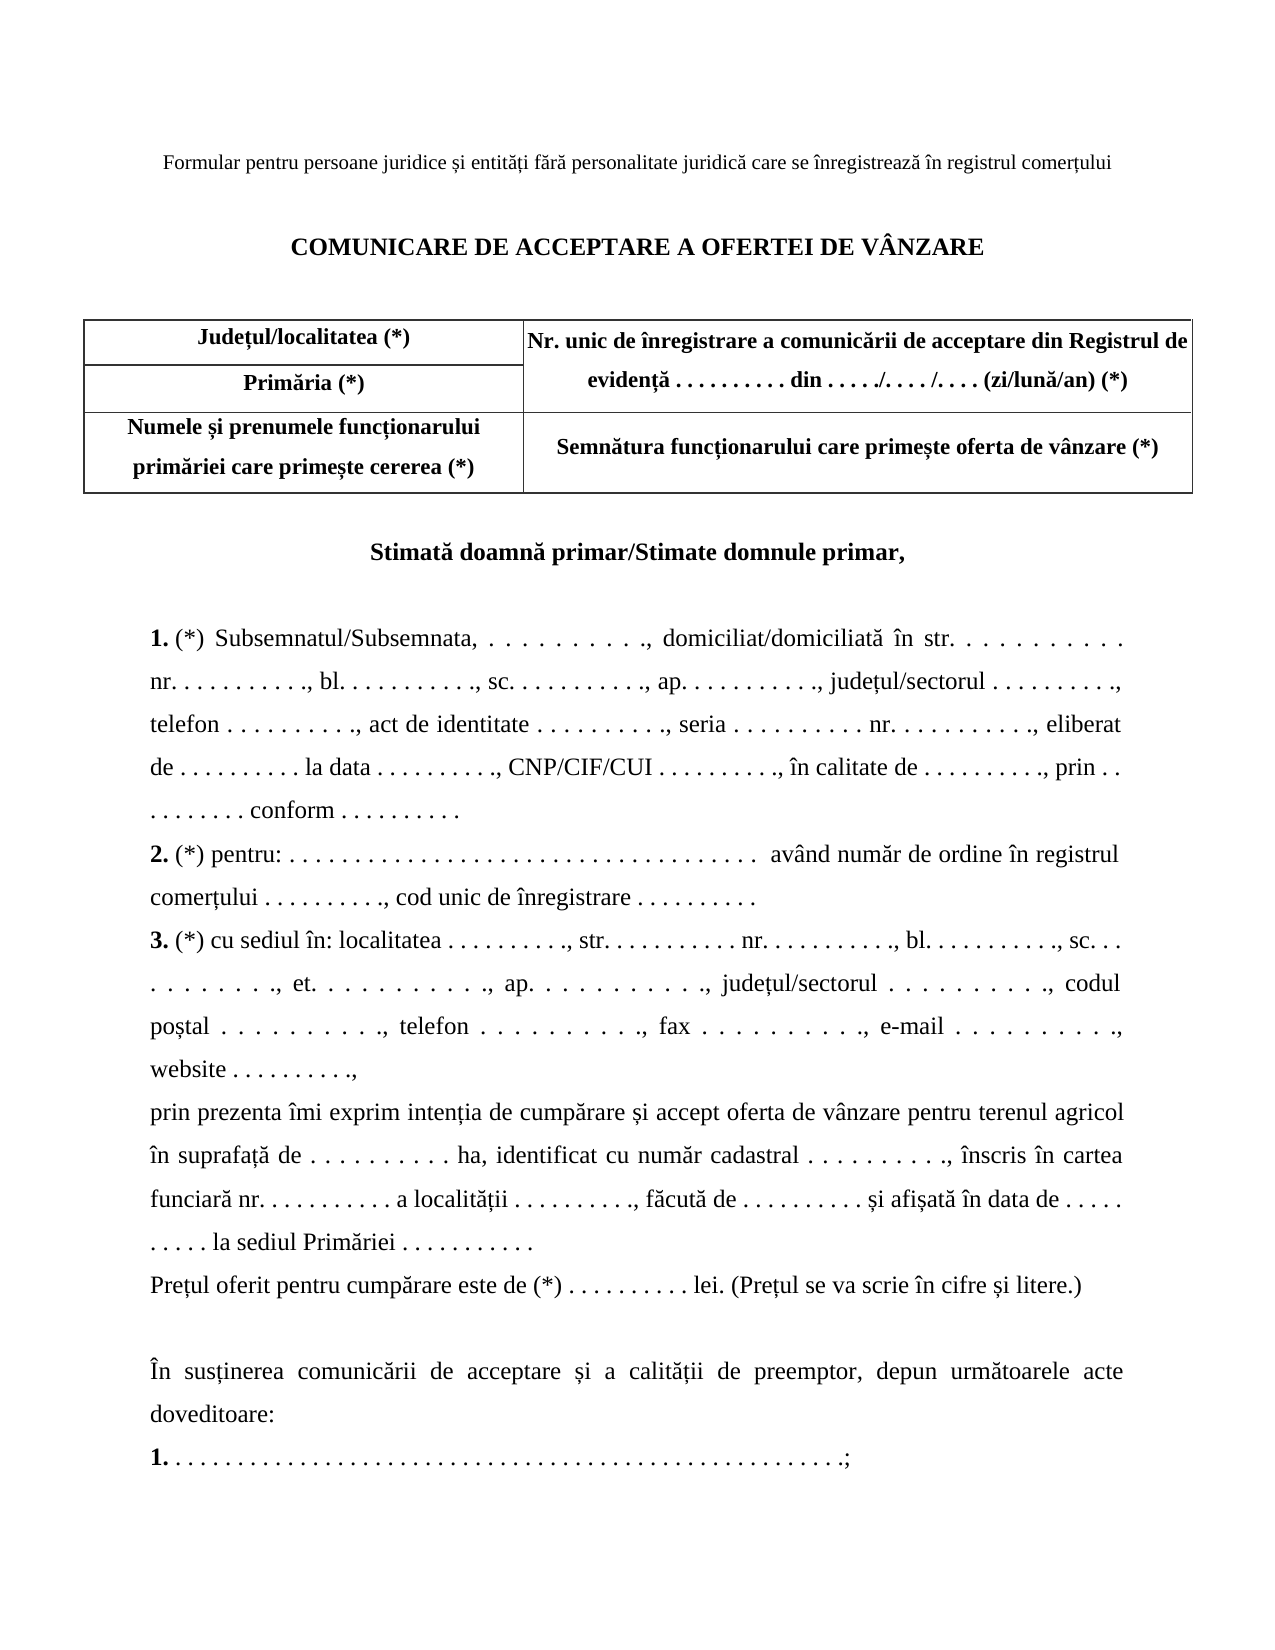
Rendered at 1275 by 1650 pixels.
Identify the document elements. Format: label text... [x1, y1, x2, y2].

text 1. . . . . . . . . . . . . . . . . . . . . . . . . . . . . . . . . . . . . . . . . . . . . . . . . . . . . . .; [150, 1442, 1125, 1471]
table_cell Nr. unic de înregistrare a comunicării de acceptare din Registrul de evidență . . . . . . . . . . din . . . . ./. . . . /. . . . (zi/lună/an) (*) [524, 319, 1192, 412]
text Stimată doamnă primar/Stimate domnule primar, [150, 537, 1125, 566]
text Formular pentru persoane juridice și entități fără personalitate juridică care se înregistrează în registrul comerțului [150, 150, 1125, 174]
table_cell Primăria (*) [85, 366, 523, 412]
text Prețul oferit pentru cumpărare este de (*) . . . . . . . . . . lei. (Prețul se va scrie în cifre și litere.) [150, 1270, 1125, 1299]
text 2. (*) pentru: . . . . . . . . . . . . . . . . . . . . . . . . . . . . . . . . . . . . având număr de ordine în registrul comerțului . . . . . . . . . ., cod unic de înregistrare . . . . . . . . . . [150, 839, 1125, 911]
table_cell Numele și prenumele funcționarului primăriei care primește cererea (*) [85, 413, 523, 492]
text 3. (*) cu sediul în: localitatea . . . . . . . . . ., str. . . . . . . . . . . nr. . . . . . . . . . ., bl. . . . . . . . . . ., sc. . . . . . . . . . ., et. . . . . . . . . . ., ap. . . . . . . . . . ., județul/sectorul . . . . . . . . . ., codul poștal . . . . . . . . . ., telefon . . . . . . . . . ., fax . . . . . . . . . ., e-mail . . . . . . . . . ., website . . . . . . . . . ., [150, 925, 1125, 1083]
table_cell Semnătura funcționarului care primește oferta de vânzare (*) [524, 412, 1192, 492]
text COMUNICARE DE ACCEPTARE A OFERTEI DE VÂNZARE [150, 188, 1125, 260]
table_cell Județul/localitatea (*) [85, 321, 523, 364]
text prin prezenta îmi exprim intenția de cumpărare și accept oferta de vânzare pentru terenul agricol în suprafață de . . . . . . . . . . ha, identificat cu număr cadastral . . . . . . . . . ., înscris în cartea funciară nr. . . . . . . . . . . a localității . . . . . . . . . ., făcută de . . . . . . . . . . și afișată în data de . . . . . . . . . . la sediul Primăriei . . . . . . . . . . . [150, 1097, 1125, 1256]
text 1. (*) Subsemnatul/Subsemnata, . . . . . . . . . ., domiciliat/domiciliată în str. . . . . . . . . . . nr. . . . . . . . . . ., bl. . . . . . . . . . ., sc. . . . . . . . . . ., ap. . . . . . . . . . ., județul/sectorul . . . . . . . . . ., telefon . . . . . . . . . ., act de identitate . . . . . . . . . ., seria . . . . . . . . . . nr. . . . . . . . . . ., eliberat de . . . . . . . . . . la data . . . . . . . . . ., CNP/CIF/CUI . . . . . . . . . ., în calitate de . . . . . . . . . ., prin . . . . . . . . . . conform . . . . . . . . . . [150, 623, 1125, 824]
text În susținerea comunicării de acceptare și a calității de preemptor, depun următoarele acte doveditoare: [150, 1356, 1125, 1428]
